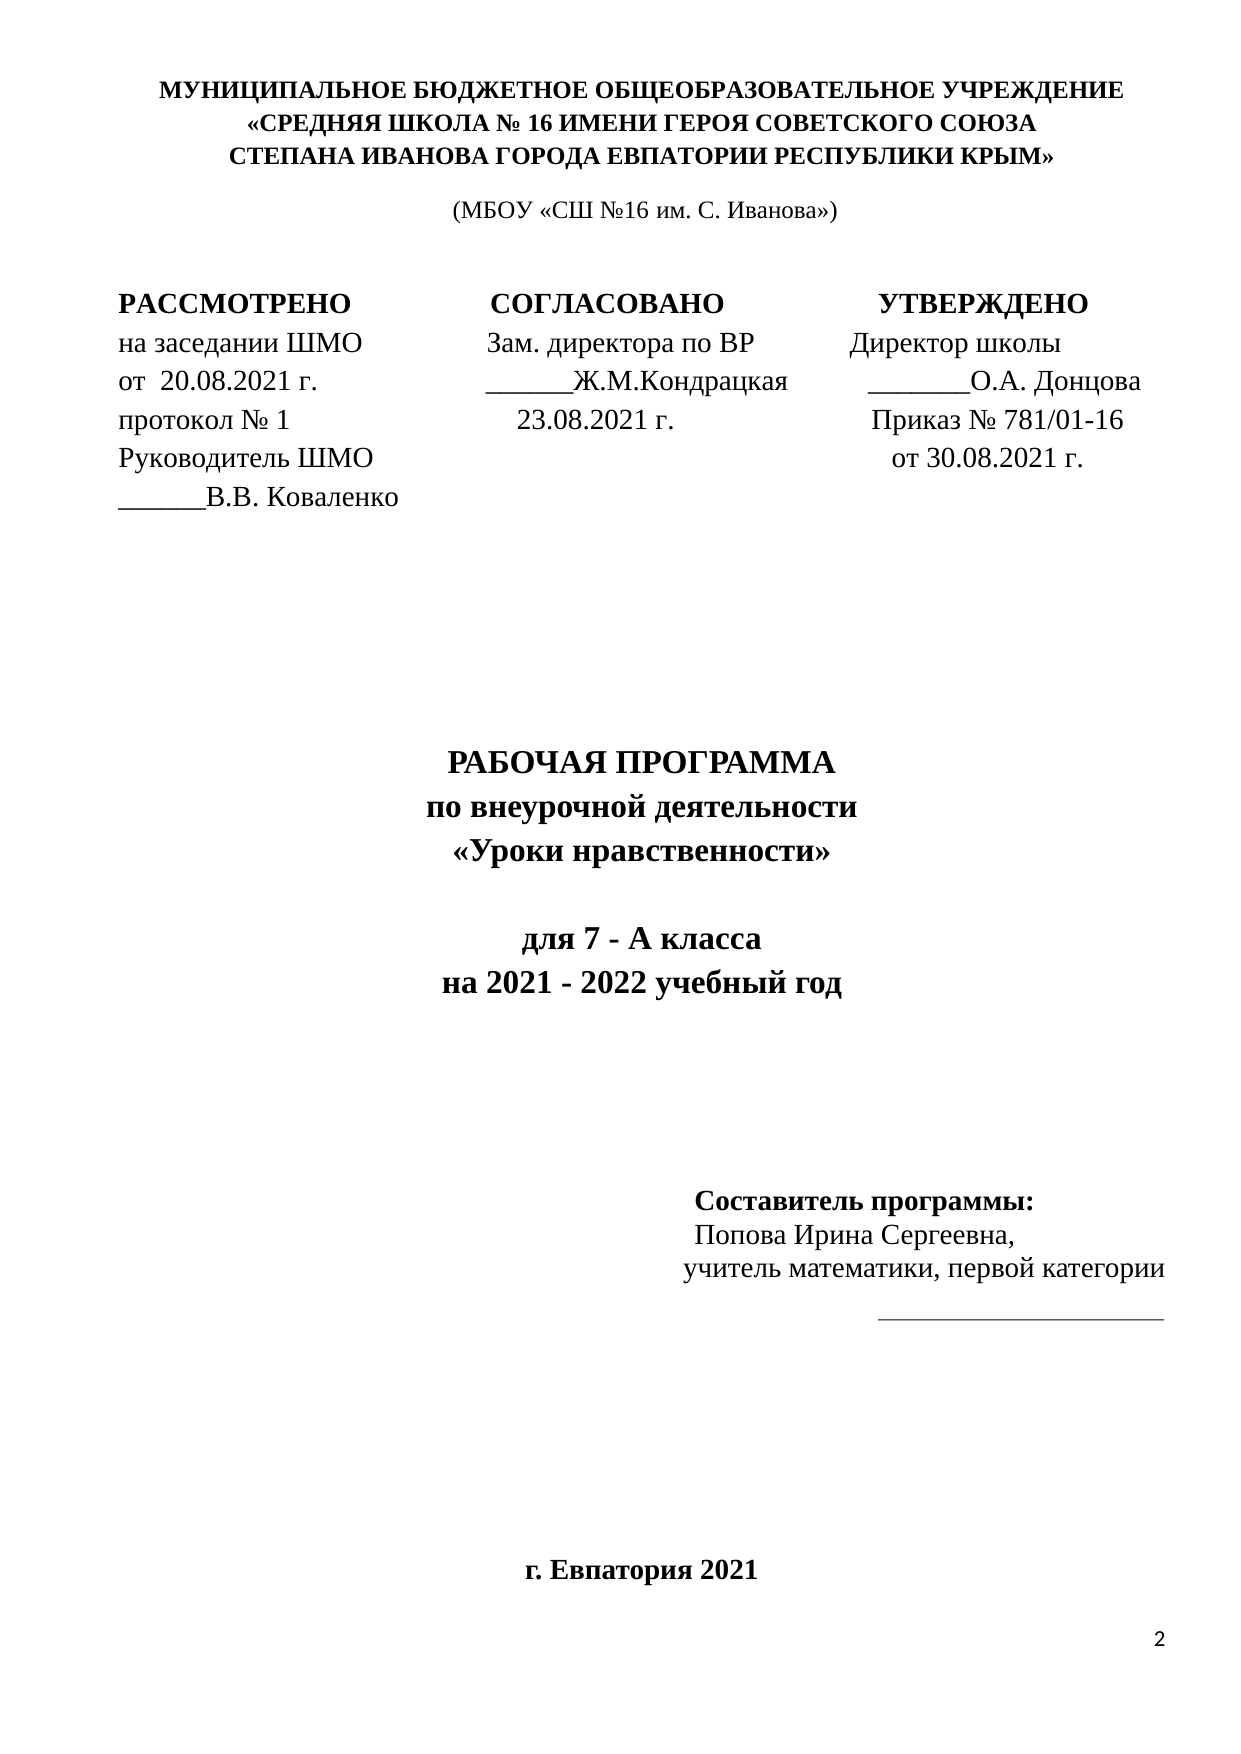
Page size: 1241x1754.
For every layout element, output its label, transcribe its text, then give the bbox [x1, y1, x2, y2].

text по внеурочной деятельности [118, 786, 1165, 825]
text для 7 - А класса [118, 919, 1165, 957]
text РАБОЧАЯ ПРОГРАММА [118, 742, 1165, 781]
text Попова Ирина Сергеевна, [118, 1217, 1165, 1251]
text «Уроки нравственности» [118, 831, 1165, 869]
text на 2021 - 2022 учебный год [118, 963, 1165, 1001]
text (МБОУ «СШ №16 им. С. Иванова») [118, 195, 1165, 224]
text ______В.В. Коваленко [118, 479, 1165, 512]
text учитель математики, первой категории [118, 1251, 1165, 1284]
text г. Евпатория 2021 [118, 1552, 1165, 1586]
text РАССМОТРЕНО СОГЛАСОВАНО УТВЕРЖДЕНО [118, 286, 1165, 320]
text МУНИЦИПАЛЬНОЕ БЮДЖЕТНОЕ ОБЩЕОБРАЗОВАТЕЛЬНОЕ УЧРЕЖДЕНИЕ «СРЕДНЯЯ ШКОЛА № 16 ИМЕНИ ГЕРОЯ СОВЕТСКОГО СОЮЗА СТЕПАНА ИВАНОВА ГОРОДА ЕВПАТОРИИ РЕСПУБЛИКИ КРЫМ» [118, 75, 1165, 170]
text Составитель программы: [118, 1183, 1165, 1217]
text от 20.08.2021 г. ______Ж.М.Кондрацкая _______О.А. Донцова протокол № 1 23.08.2021 г. Приказ № 781/01-16 [118, 363, 1165, 435]
text Руководитель ШМО от 30.08.2021 г. [118, 440, 1165, 474]
text на заседании ШМО Зам. директора по ВР Директор школы [118, 325, 1165, 358]
